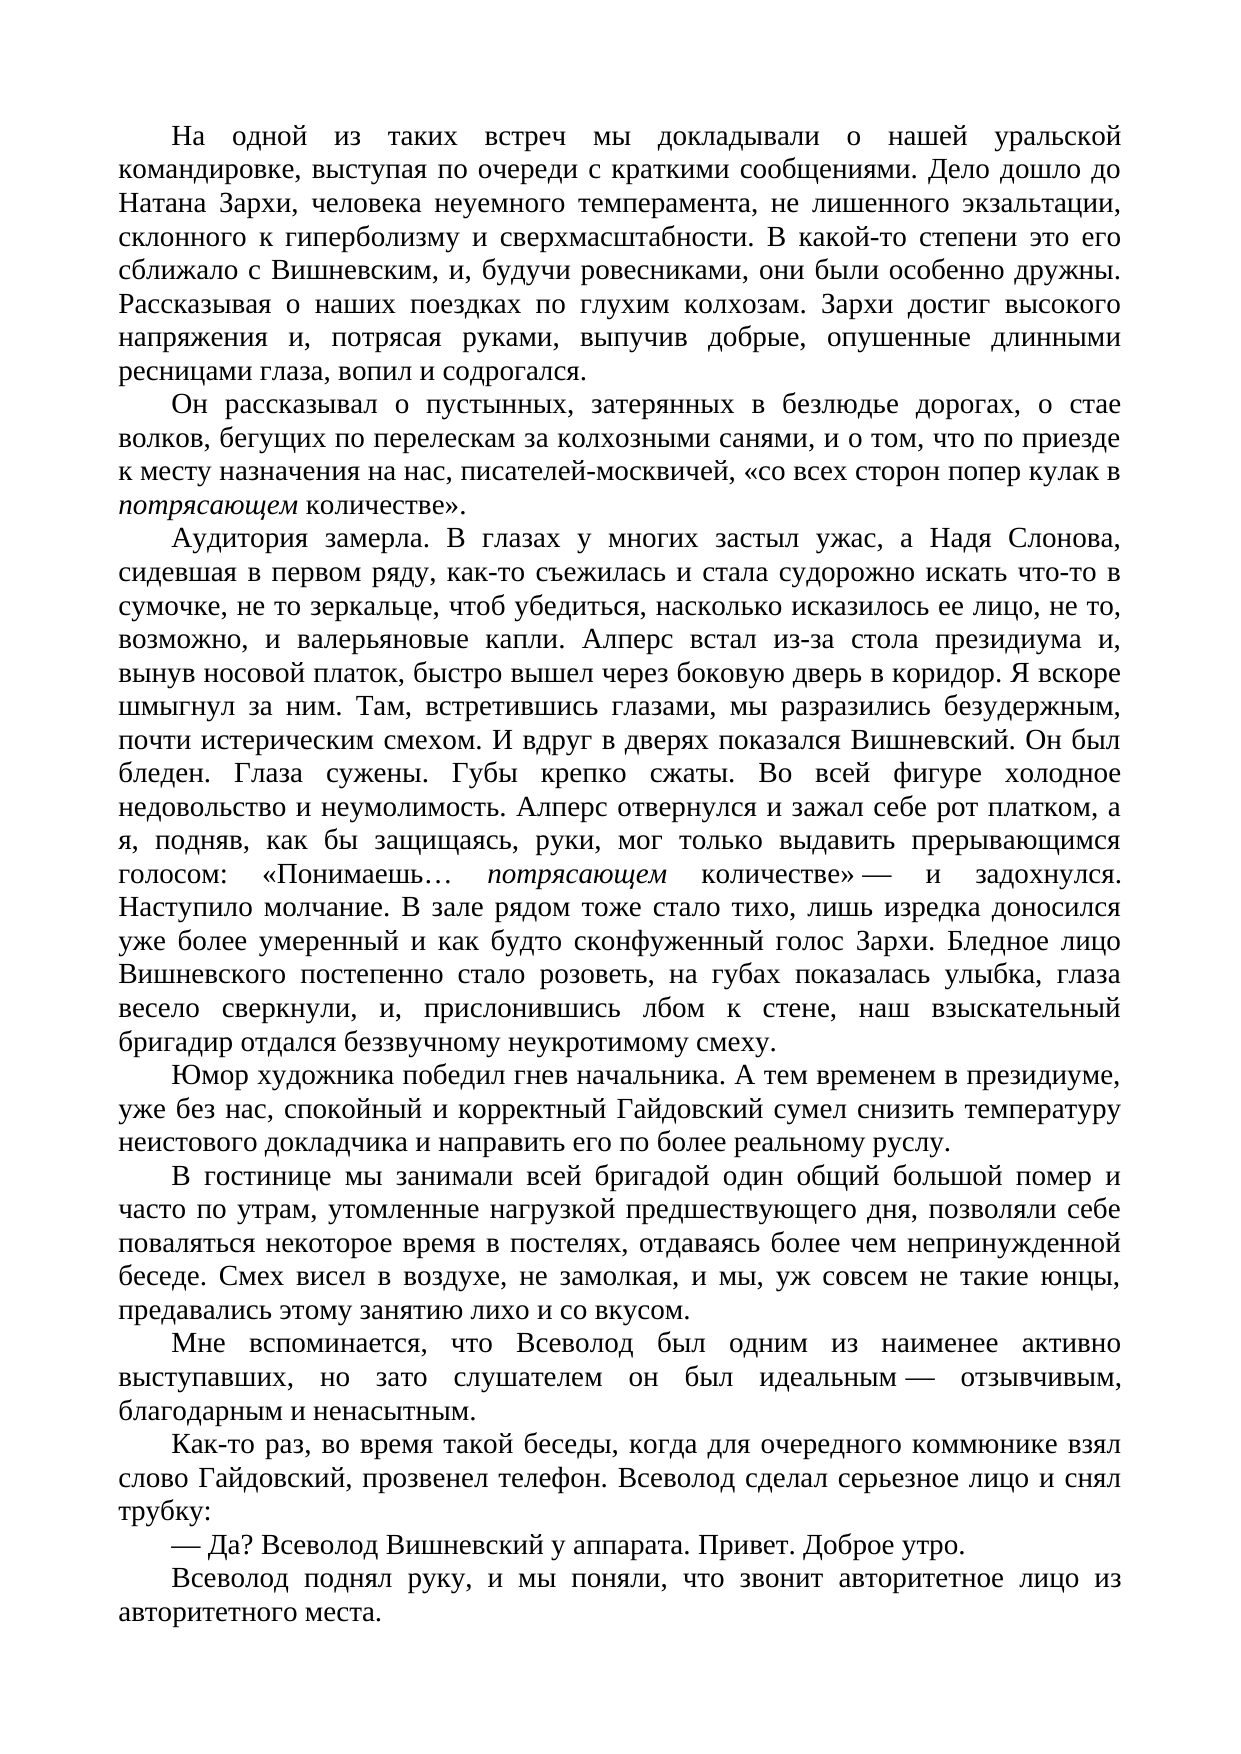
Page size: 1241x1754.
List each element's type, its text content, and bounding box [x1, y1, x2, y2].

text Всеволод поднял руку, и мы поняли, что звонит авторитетное лицо из авторитетного места. [118, 1560, 1122, 1627]
text {258} Аудитория замерла. В глазах у многих застыл ужас, а Надя Слонова, сидевшая в первом ряду, как-то съежилась и стала судорожно искать что-то в сумочке, не то зеркальце, чтоб убедиться, насколько исказилось ее лицо, не то, возможно, и валерьяновые капли. Алперс встал из-за стола президиума и, вынув носовой платок, быстро вышел через боковую дверь в коридор. Я вскоре шмыгнул за ним. Там, встретившись глазами, мы разразились безудержным, почти истерическим смехом. И вдруг в дверях показался Вишневский. Он был бледен. Глаза сужены. Губы крепко сжаты. Во всей фигуре холодное недовольство и неумолимость. Алперс отвернулся и зажал себе рот платком, а я, подняв, как бы защищаясь, руки, мог только выдавить прерывающимся голосом: «Понимаешь… потрясающем количестве» — и задохнулся. Наступило молчание. В зале рядом тоже стало тихо, лишь изредка доносился уже более умеренный и как будто сконфуженный голос Зархи. Бледное лицо Вишневского постепенно стало розоветь, на губах показалась улыбка, глаза весело сверкнули, и, прислонившись лбом к стене, наш взыскательный бригадир отдался беззвучному неукротимому смеху. [118, 521, 1122, 1057]
text Он рассказывал о пустынных, затерянных в безлюдье дорогах, о стае волков, бегущих по перелескам за колхозными санями, и о том, что по приезде к месту назначения на нас, писателей-москвичей, «со всех сторон попер кулак в потрясающем количестве». [118, 386, 1122, 521]
text Мне вспоминается, что Всеволод был одним из наименее активно выступавших, но зато слушателем он был идеальным — отзывчивым, благодарным и ненасытным. [118, 1326, 1122, 1426]
text — Да? Всеволод Вишневский у аппарата. Привет. Доброе утро. [118, 1527, 1122, 1560]
text Юмор художника победил гнев начальника. А тем временем в президиуме, уже без нас, спокойный и корректный Гайдовский сумел снизить температуру неистового докладчика и направить его по более реальному руслу. [118, 1057, 1122, 1158]
text {259} Как-то раз, во время такой беседы, когда для очередного коммюнике взял слово Гайдовский, прозвенел телефон. Всеволод сделал серьезное лицо и снял трубку: [118, 1426, 1122, 1527]
text На одной из таких встреч мы докладывали о нашей уральской командировке, выступая по очереди с краткими сообщениями. Дело дошло до Натана Зархи, человека неуемного темперамента, не лишенного экзальтации, склонного к гиперболизму и сверхмасштабности. В какой-то степени это его сближало с Вишневским, и, будучи ровесниками, они были особенно дружны. Рассказывая о наших поездках по глухим колхозам. Зархи достиг высокого напряжения и, потрясая руками, выпучив добрые, опушенные длинными ресницами глаза, вопил и содрогался. [118, 118, 1122, 386]
text В гостинице мы занимали всей бригадой один общий большой помер и часто по утрам, утомленные нагрузкой предшествующего дня, позволяли себе поваляться некоторое время в постелях, отдаваясь более чем непринужденной беседе. Смех висел в воздухе, не замолкая, и мы, уж совсем не такие юнцы, предавались этому занятию лихо и со вкусом. [118, 1158, 1122, 1326]
